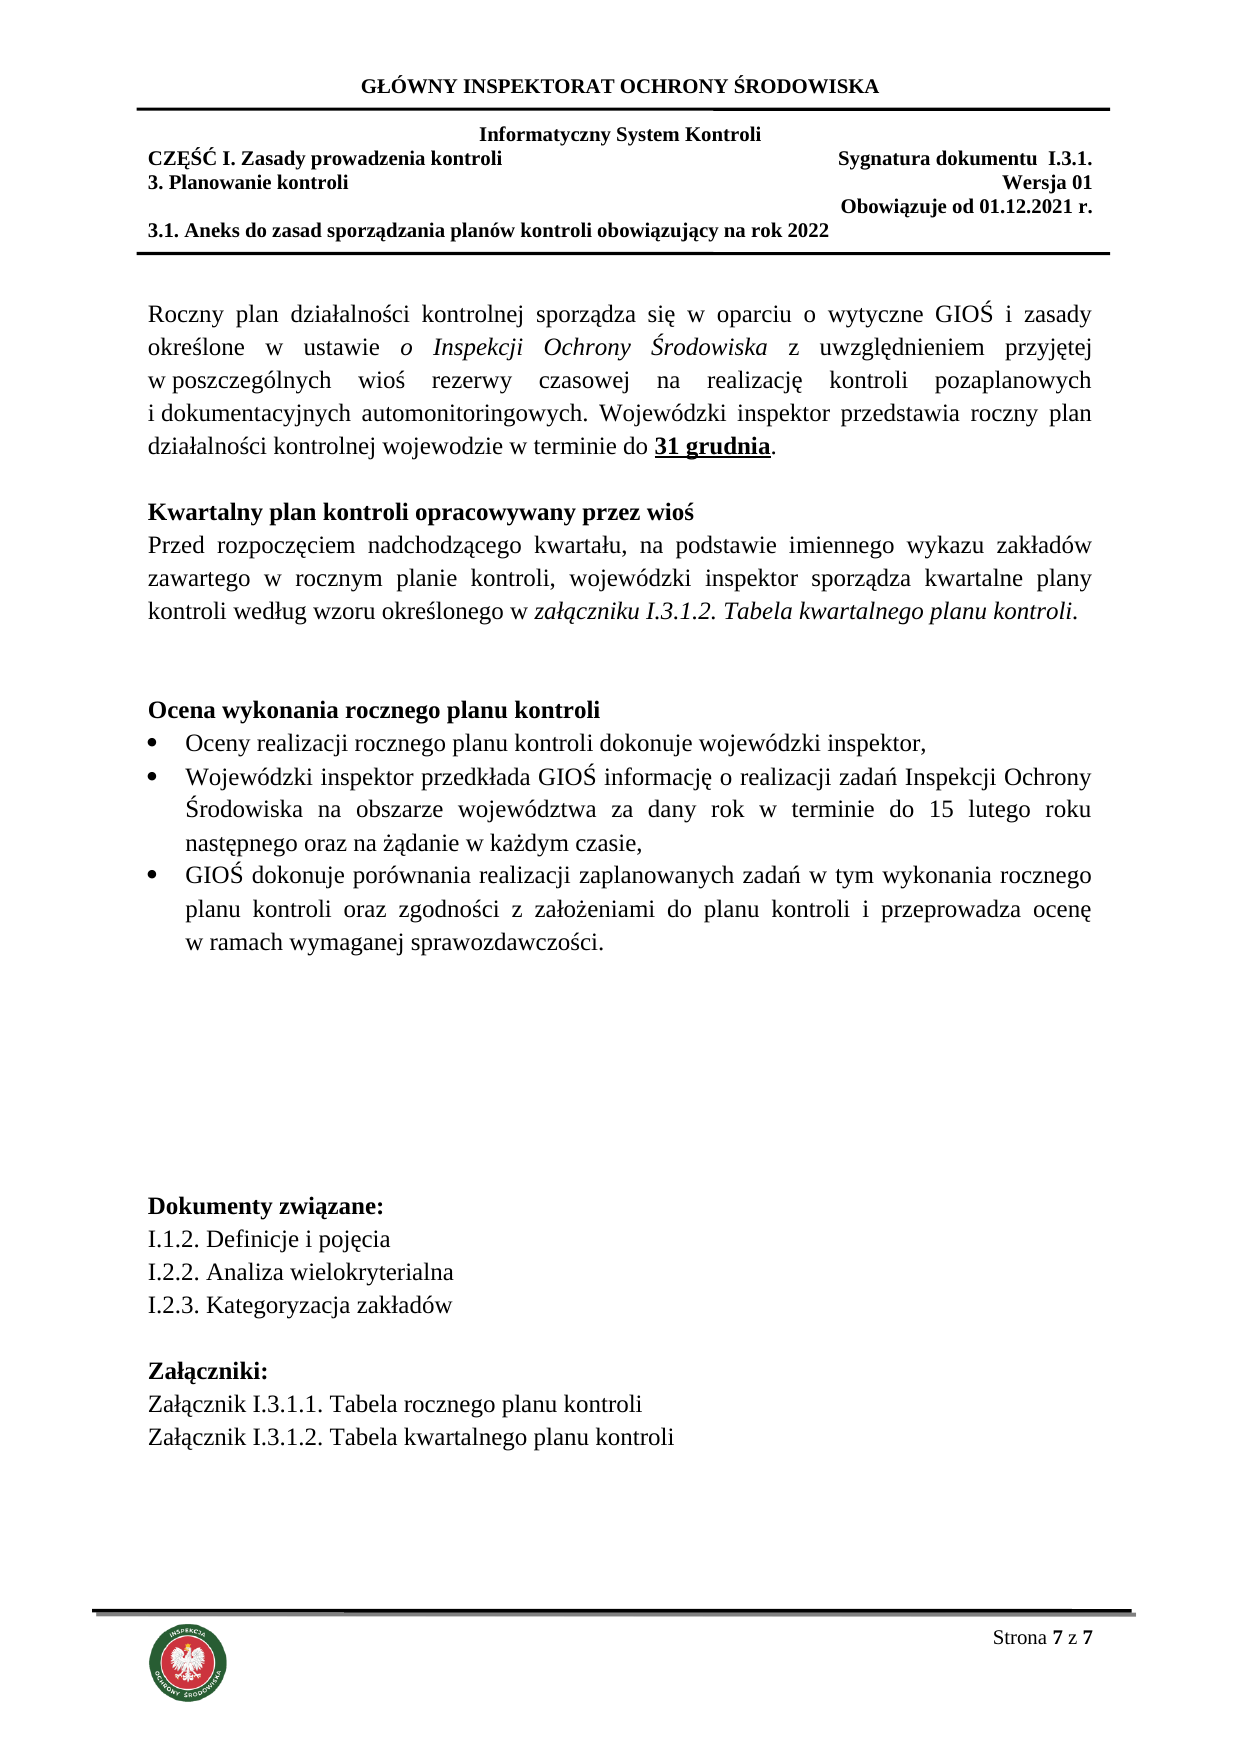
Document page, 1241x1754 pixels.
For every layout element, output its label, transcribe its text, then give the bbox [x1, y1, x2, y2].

text I.1.2. Definicje i pojęcia [148, 1224, 1093, 1253]
list Oceny realizacji rocznego planu kontroli dokonuje wojewódzki inspektor, [148, 728, 1093, 757]
text I.2.2. Analiza wielokryterialna [148, 1257, 1093, 1286]
text I.2.3. Kategoryzacja zakładów [148, 1290, 1093, 1319]
text Kwartalny plan kontroli opracowywany przez wioś [148, 497, 1093, 526]
text Ocena wykonania rocznego planu kontroli [148, 696, 1093, 724]
text Roczny plan działalności kontrolnej sporządza się w oparciu o wytyczne GIOŚ i zasady określone w ustawie o Inspekcji Ochrony Środowiska z uwzględnieniem przyjętej w poszczególnych wioś rezerwy czasowej na realizację kontroli pozaplanowych i dokumentacyjnych automonitoringowych. Wojewódzki inspektor przedstawia roczny plan działalności kontrolnej wojewodzie w terminie do 31 grudnia. [148, 299, 1093, 460]
list Wojewódzki inspektor przedkłada GIOŚ informację o realizacji zadań Inspekcji Ochrony Środowiska na obszarze województwa za dany rok w terminie do 15 lutego roku następnego oraz na żądanie w każdym czasie, [148, 762, 1093, 856]
text Załącznik I.3.1.2. Tabela kwartalnego planu kontroli [148, 1422, 1093, 1451]
picture [145, 1621, 230, 1706]
list GIOŚ dokonuje porównania realizacji zaplanowanych zadań w tym wykonania rocznego planu kontroli oraz zgodności z założeniami do planu kontroli i przeprowadza ocenę w ramach wymaganej sprawozdawczości. [148, 861, 1093, 955]
text Dokumenty związane: [148, 1191, 1093, 1219]
text Przed rozpoczęciem nadchodzącego kwartału, na podstawie imiennego wykazu zakładów zawartego w rocznym planie kontroli, wojewódzki inspektor sporządza kwartalne plany kontroli według wzoru określonego w załączniku I.3.1.2. Tabela kwartalnego planu kontroli. [148, 530, 1093, 625]
text Załącznik I.3.1.1. Tabela rocznego planu kontroli [148, 1389, 1093, 1418]
text Załączniki: [148, 1356, 1093, 1385]
